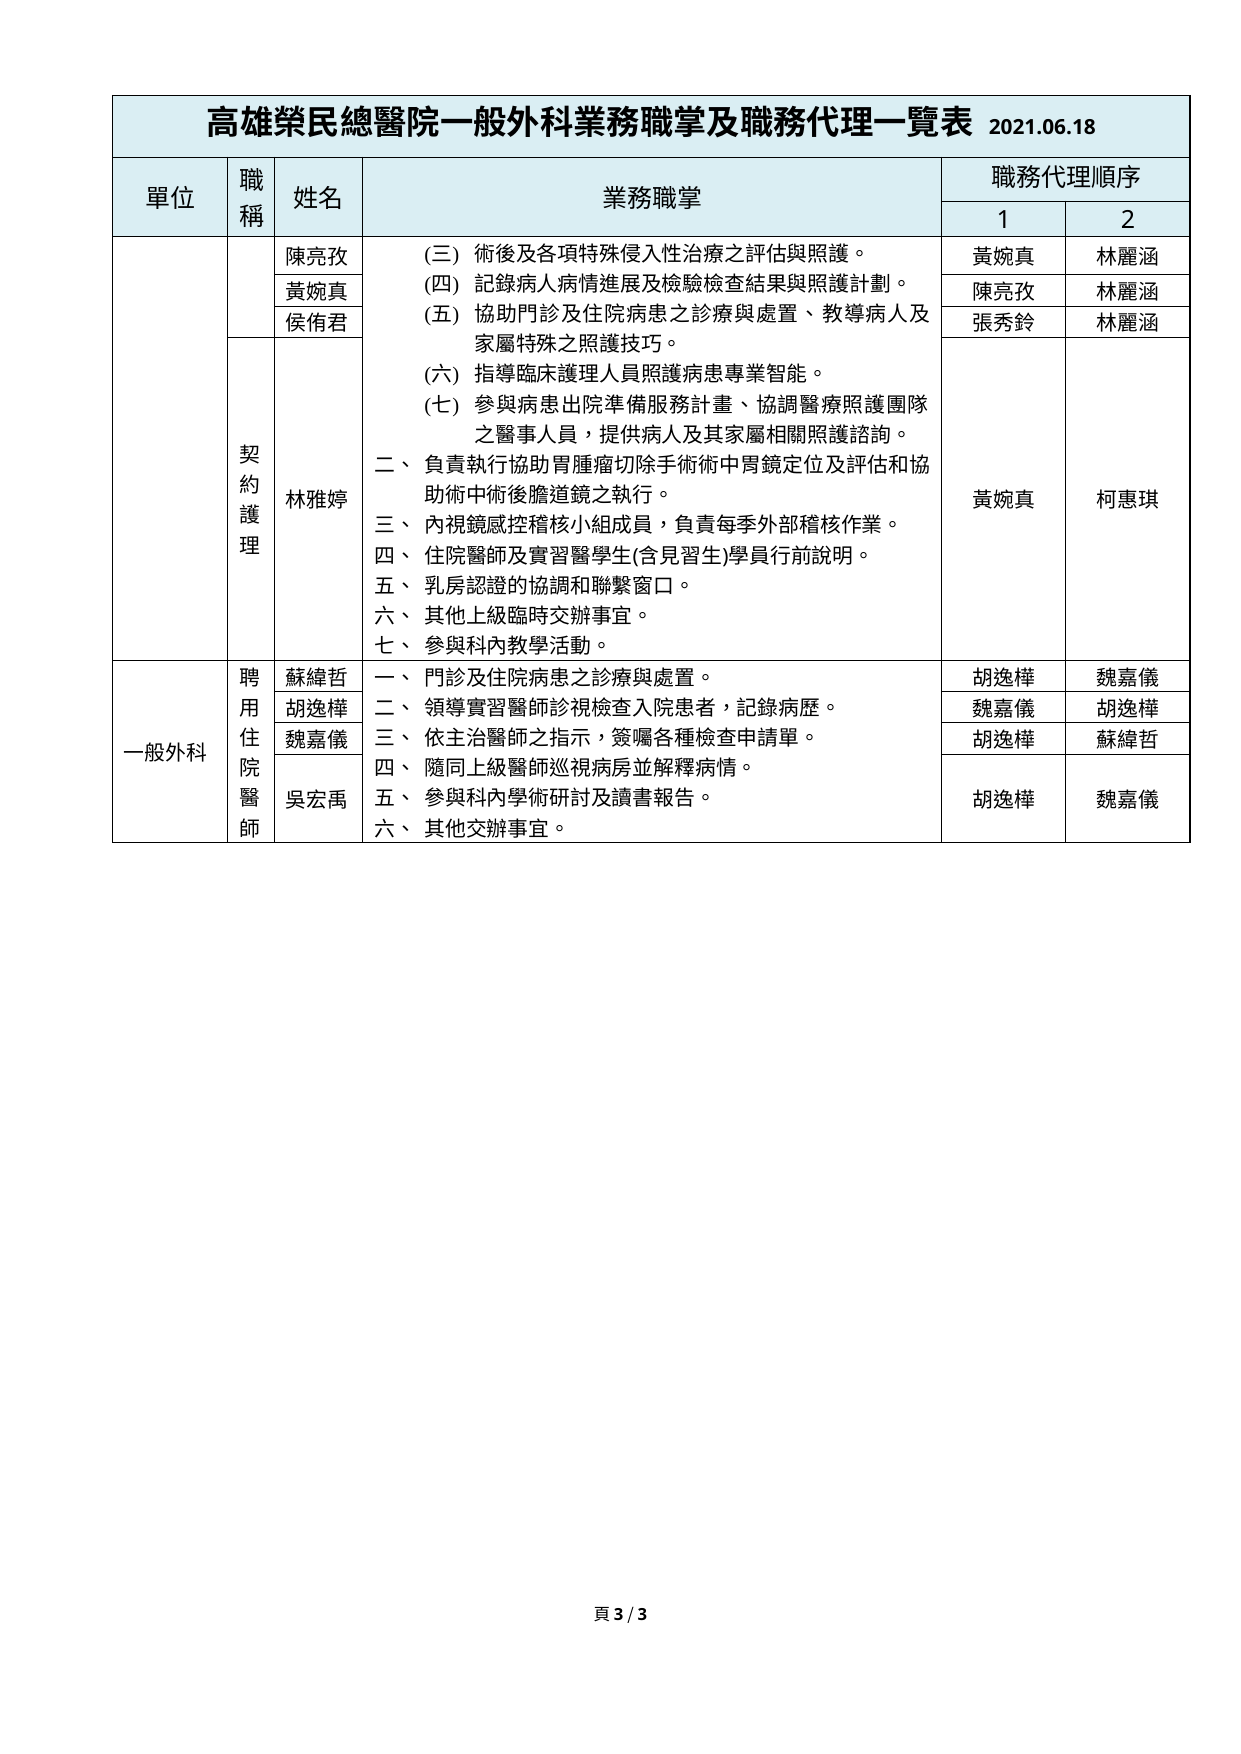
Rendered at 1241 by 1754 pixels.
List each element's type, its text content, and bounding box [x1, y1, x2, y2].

table_header 高雄榮民總醫院一般外科業務職掌及職務代理一覽表 2021.06.18 [113, 96, 1189, 157]
table_cell 職務代理順序 [942, 158, 1189, 201]
table_cell 業務職掌 [363, 158, 941, 236]
table_cell 門診及住院病患之診療與處置。 領導實習醫師診視檢查入院患者，記錄病歷。 依主治醫師之指示，簽囑各種檢查申請單。 隨同上級醫師巡視病房並解釋病情。 參與科內學術研討及讀書報告。 其他交辦事宜。 [363, 661, 941, 842]
table_cell 黃婉真 [942, 237, 1065, 274]
table_cell 蘇緯哲 [275, 661, 362, 691]
table_cell 陳亮孜 [942, 275, 1065, 306]
table_cell 魏嘉儀 [1066, 755, 1189, 842]
table_cell 蘇緯哲 [1066, 723, 1189, 753]
table_cell 林麗涵 [1066, 237, 1189, 274]
table_cell 黃婉真 [275, 275, 362, 306]
table_cell 吳宏禹 [275, 755, 362, 842]
table_cell 胡逸樺 [1066, 692, 1189, 722]
table_cell 魏嘉儀 [275, 723, 362, 753]
table_cell 姓名 [275, 158, 362, 236]
table_cell 林麗涵 [1066, 307, 1189, 337]
table_cell 張秀鈴 [942, 307, 1065, 337]
table_cell 胡逸樺 [942, 723, 1065, 753]
table_cell 柯惠琪 [1066, 338, 1189, 660]
table_cell 胡逸樺 [275, 692, 362, 722]
table_cell 魏嘉儀 [1066, 661, 1189, 691]
table_cell 聘用住院醫師 [228, 661, 274, 842]
table_cell 2 [1066, 202, 1189, 236]
table_cell 胡逸樺 [942, 755, 1065, 842]
table_cell 魏嘉儀 [942, 692, 1065, 722]
table_cell 一般外科 [113, 661, 227, 842]
table_cell 林雅婷 [275, 338, 362, 660]
table_cell 職 稱 [228, 158, 274, 236]
table_cell 單位 [113, 158, 227, 236]
table_cell 胡逸樺 [942, 661, 1065, 691]
table_cell 黃婉真 [942, 338, 1065, 660]
table_cell 陳亮孜 [275, 237, 362, 274]
table_cell 1 [942, 202, 1065, 236]
table_cell 林麗涵 [1066, 275, 1189, 306]
table_cell 侯侑君 [275, 307, 362, 337]
table_cell 契約護理 [228, 338, 274, 660]
